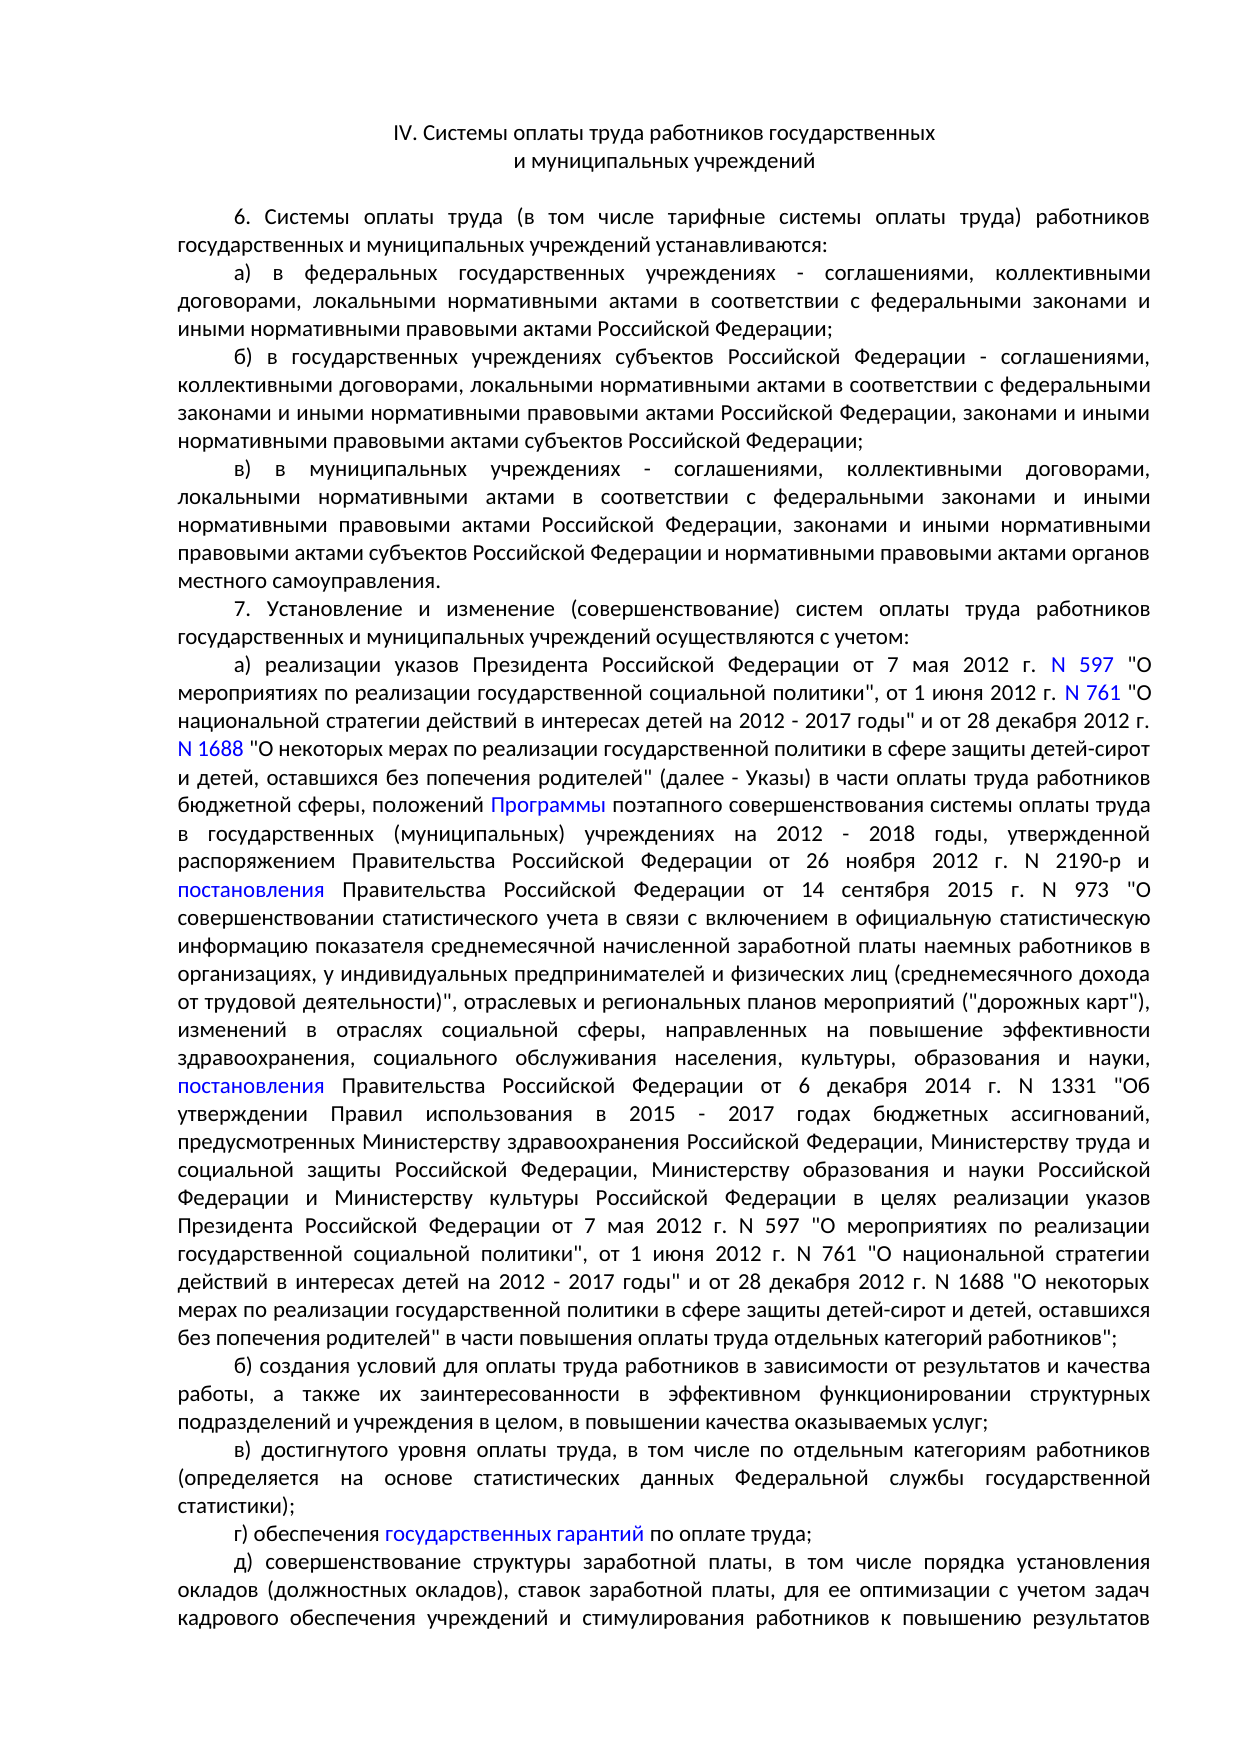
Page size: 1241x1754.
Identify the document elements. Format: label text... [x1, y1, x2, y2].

text 6. Системы оплаты труда (в том числе тарифные системы оплаты труда) работников государственных и муниципальных учреждений устанавливаются: [177, 202, 1152, 258]
text б) создания условий для оплаты труда работников в зависимости от результатов и качества работы, а также их заинтересованности в эффективном функционировании структурных подразделений и учреждения в целом, в повышении качества оказываемых услуг; [177, 1351, 1152, 1435]
text в) в муниципальных учреждениях - соглашениями, коллективными договорами, локальными нормативными актами в соответствии с федеральными законами и иными нормативными правовыми актами Российской Федерации, законами и иными нормативными правовыми актами субъектов Российской Федерации и нормативными правовыми актами органов местного самоуправления. [177, 454, 1152, 594]
text 7. Установление и изменение (совершенствование) систем оплаты труда работников государственных и муниципальных учреждений осуществляются с учетом: [177, 594, 1152, 651]
text а) в федеральных государственных учреждениях - соглашениями, коллективными договорами, локальными нормативными актами в соответствии с федеральными законами и иными нормативными правовыми актами Российской Федерации; [177, 258, 1152, 342]
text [177, 1547, 1152, 1631]
text б) в государственных учреждениях субъектов Российской Федерации - соглашениями, коллективными договорами, локальными нормативными актами в соответствии с федеральными законами и иными нормативными правовыми актами Российской Федерации, законами и иными нормативными правовыми актами субъектов Российской Федерации; [177, 342, 1152, 454]
text а) реализации указов Президента Российской Федерации от 7 мая 2012 г. N 597 "О мероприятиях по реализации государственной социальной политики", от 1 июня 2012 г. N 761 "О национальной стратегии действий в интересах детей на 2012 - 2017 годы" и от 28 декабря 2012 г. N 1688 "О некоторых мерах по реализации государственной политики в сфере защиты детей-сирот и детей, оставшихся без попечения родителей" (далее - Указы) в части оплаты труда работников бюджетной сферы, положений Программы поэтапного совершенствования системы оплаты труда в государственных (муниципальных) учреждениях на 2012 - 2018 годы, утвержденной распоряжением Правительства Российской Федерации от 26 ноября 2012 г. N 2190-р и постановления Правительства Российской Федерации от 14 сентября 2015 г. N 973 "О совершенствовании статистического учета в связи с включением в официальную статистическую информацию показателя среднемесячной начисленной заработной платы наемных работников в организациях, у индивидуальных предпринимателей и физических лиц (среднемесячного дохода от трудовой деятельности)", отраслевых и региональных планов мероприятий ("дорожных карт"), изменений в отраслях социальной сферы, направленных на повышение эффективности здравоохранения, социального обслуживания населения, культуры, образования и науки, постановления Правительства Российской Федерации от 6 декабря 2014 г. N 1331 "Об утверждении Правил использования в 2015 - 2017 годах бюджетных ассигнований, предусмотренных Министерству здравоохранения Российской Федерации, Министерству труда и социальной защиты Российской Федерации, Министерству образования и науки Российской Федерации и Министерству культуры Российской Федерации в целях реализации указов Президента Российской Федерации от 7 мая 2012 г. N 597 "О мероприятиях по реализации государственной социальной политики", от 1 июня 2012 г. N 761 "О национальной стратегии действий в интересах детей на 2012 - 2017 годы" и от 28 декабря 2012 г. N 1688 "О некоторых мерах по реализации государственной политики в сфере защиты детей-сирот и детей, оставшихся без попечения родителей" в части повышения оплаты труда отдельных категорий работников"; [177, 651, 1152, 1351]
text и муниципальных учреждений [177, 146, 1152, 174]
text в) достигнутого уровня оплаты труда, в том числе по отдельным категориям работников (определяется на основе статистических данных Федеральной службы государственной статистики); [177, 1435, 1152, 1519]
text IV. Системы оплаты труда работников государственных [177, 118, 1152, 146]
text г) обеспечения государственных гарантий по оплате труда; [177, 1519, 1152, 1547]
